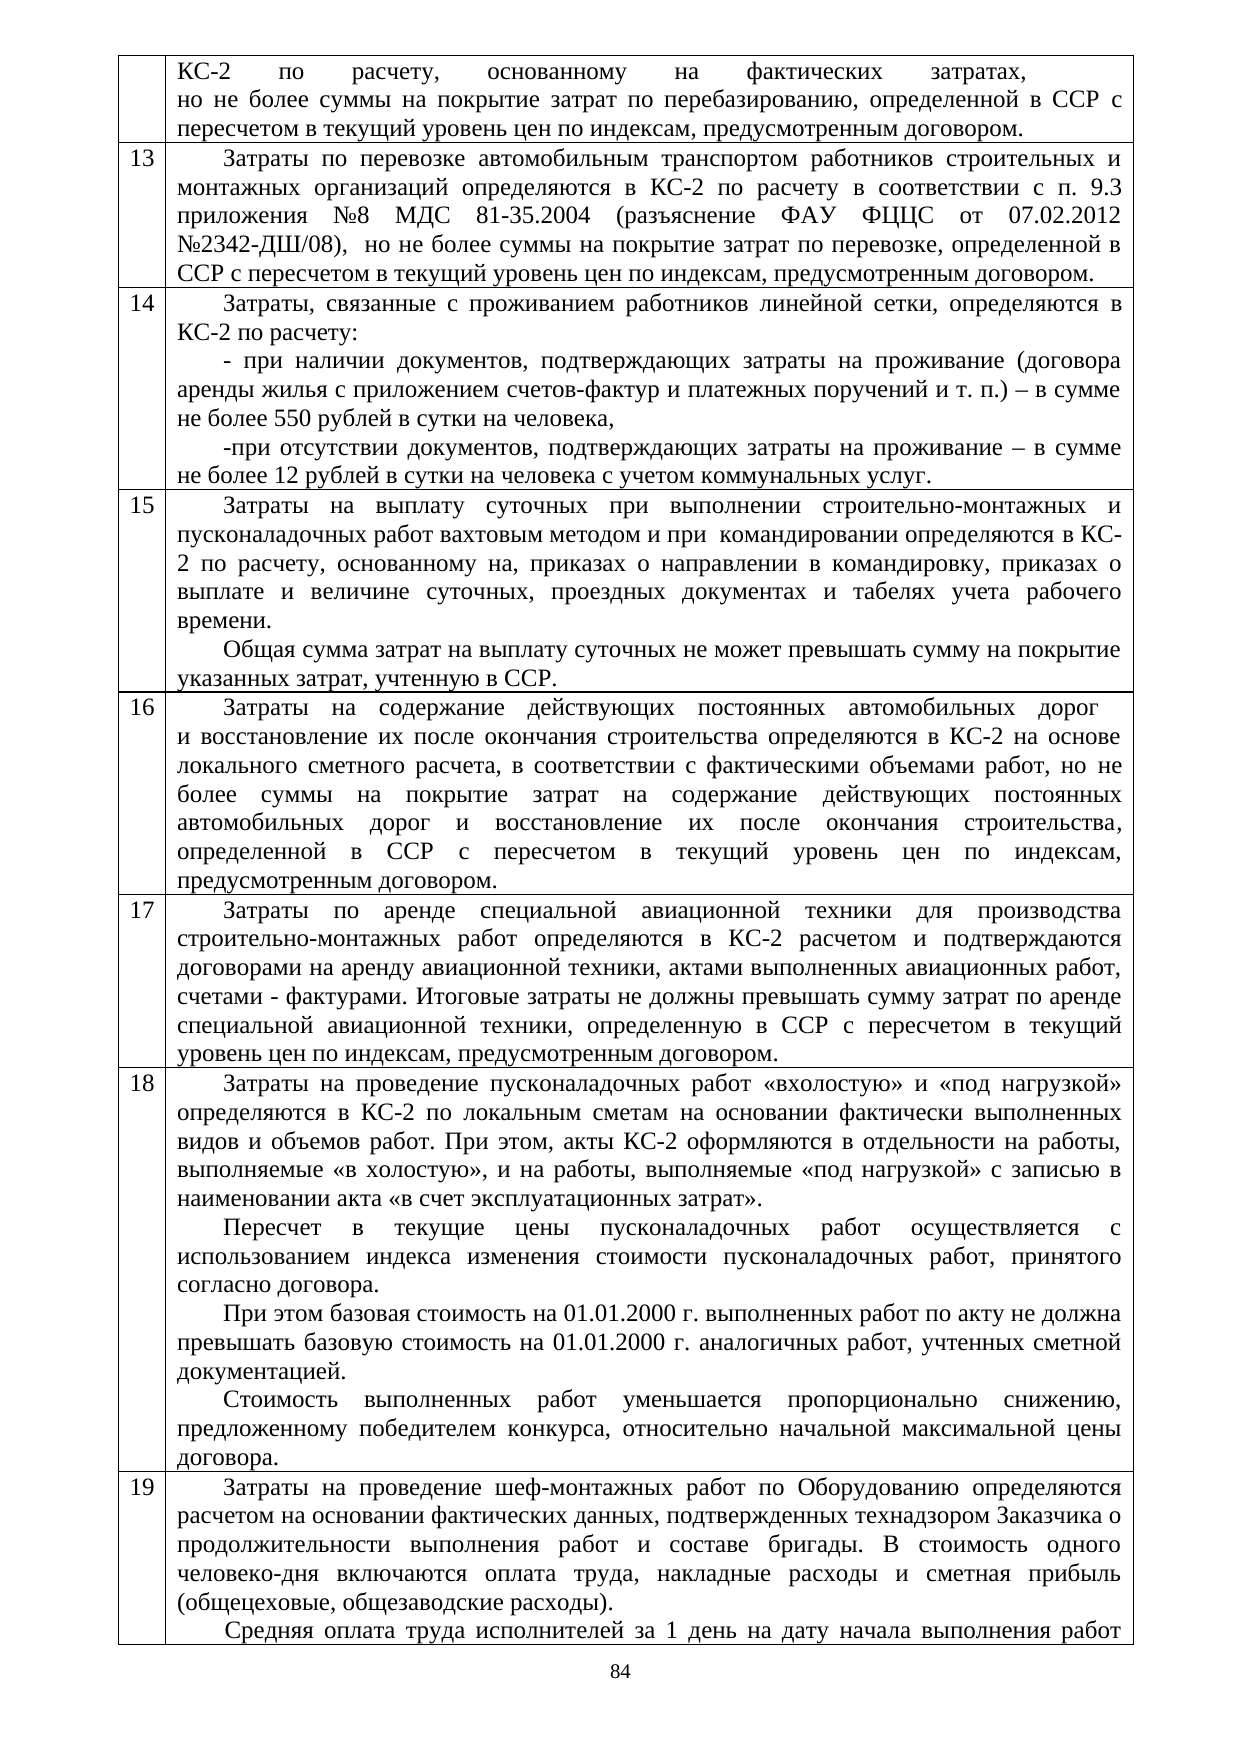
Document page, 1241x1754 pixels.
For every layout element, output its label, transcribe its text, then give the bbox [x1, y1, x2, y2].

table_cell 16 [119, 693, 165, 894]
table_cell 19 [119, 1472, 165, 1644]
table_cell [166, 56, 1133, 142]
table_cell Затраты по перевозке автомобильным транспортом работников строительных и монтажных организаций определяются в КС-2 по расчету в соответствии с п. 9.3 приложения №8 МДС 81-35.2004 (разъяснение ФАУ ФЦЦС от 07.02.2012 №2342-ДШ/08), но не более суммы на покрытие затрат по перевозке, определенной в ССР с пересчетом в текущий уровень цен по индексам, предусмотренным договором. [166, 143, 1133, 287]
table_cell 13 [119, 143, 165, 287]
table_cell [166, 1472, 1133, 1644]
table_cell Затраты по аренде специальной авиационной техники для производства строительно-монтажных работ определяются в КС-2 расчетом и подтверждаются договорами на аренду авиационной техники, актами выполненных авиационных работ, счетами - фактурами. Итоговые затраты не должны превышать сумму затрат по аренде специальной авиационной техники, определенную в ССР с пересчетом в текущий уровень цен по индексам, предусмотренным договором. [166, 895, 1133, 1067]
table_cell 12 [119, 56, 165, 142]
table_cell 18 [119, 1068, 165, 1471]
table_cell Затраты, связанные с проживанием работников линейной сетки, определяются в КС-2 по расчету: - при наличии документов, подтверждающих затраты на проживание (договора аренды жилья с приложением счетов-фактур и платежных поручений и т. п.) – в сумме не более 550 рублей в сутки на человека, -при отсутствии документов, подтверждающих затраты на проживание – в сумме не более 12 рублей в сутки на человека с учетом коммунальных услуг. [166, 288, 1133, 489]
table_cell Затраты на содержание действующих постоянных автомобильных дорог и восстановление их после окончания строительства определяются в КС-2 на основе локального сметного расчета, в соответствии с фактическими объемами работ, но не более суммы на покрытие затрат на содержание действующих постоянных автомобильных дорог и восстановление их после окончания строительства, определенной в ССР с пересчетом в текущий уровень цен по индексам, предусмотренным договором. [166, 693, 1133, 894]
table_cell Затраты на выплату суточных при выполнении строительно-монтажных и пусконаладочных работ вахтовым методом и при командировании определяются в КС-2 по расчету, основанному на, приказах о направлении в командировку, приказах о выплате и величине суточных, проездных документах и табелях учета рабочего времени. Общая сумма затрат на выплату суточных не может превышать сумму на покрытие указанных затрат, учтенную в ССР. [166, 490, 1133, 691]
table_cell 14 [119, 288, 165, 489]
table_cell 15 [119, 490, 165, 691]
table_cell Затраты на проведение пусконаладочных работ «вхолостую» и «под нагрузкой» определяются в КС-2 по локальным сметам на основании фактически выполненных видов и объемов работ. При этом, акты КС-2 оформляются в отдельности на работы, выполняемые «в холостую», и на работы, выполняемые «под нагрузкой» с записью в наименовании акта «в счет эксплуатационных затрат». Пересчет в текущие цены пусконаладочных работ осуществляется с использованием индекса изменения стоимости пусконаладочных работ, принятого согласно договора. При этом базовая стоимость на 01.01.2000 г. выполненных работ по акту не должна превышать базовую стоимость на 01.01.2000 г. аналогичных работ, учтенных сметной документацией. Стоимость выполненных работ уменьшается пропорционально снижению, предложенному победителем конкурса, относительно начальной максимальной цены договора. [166, 1068, 1133, 1471]
table_cell 17 [119, 895, 165, 1067]
